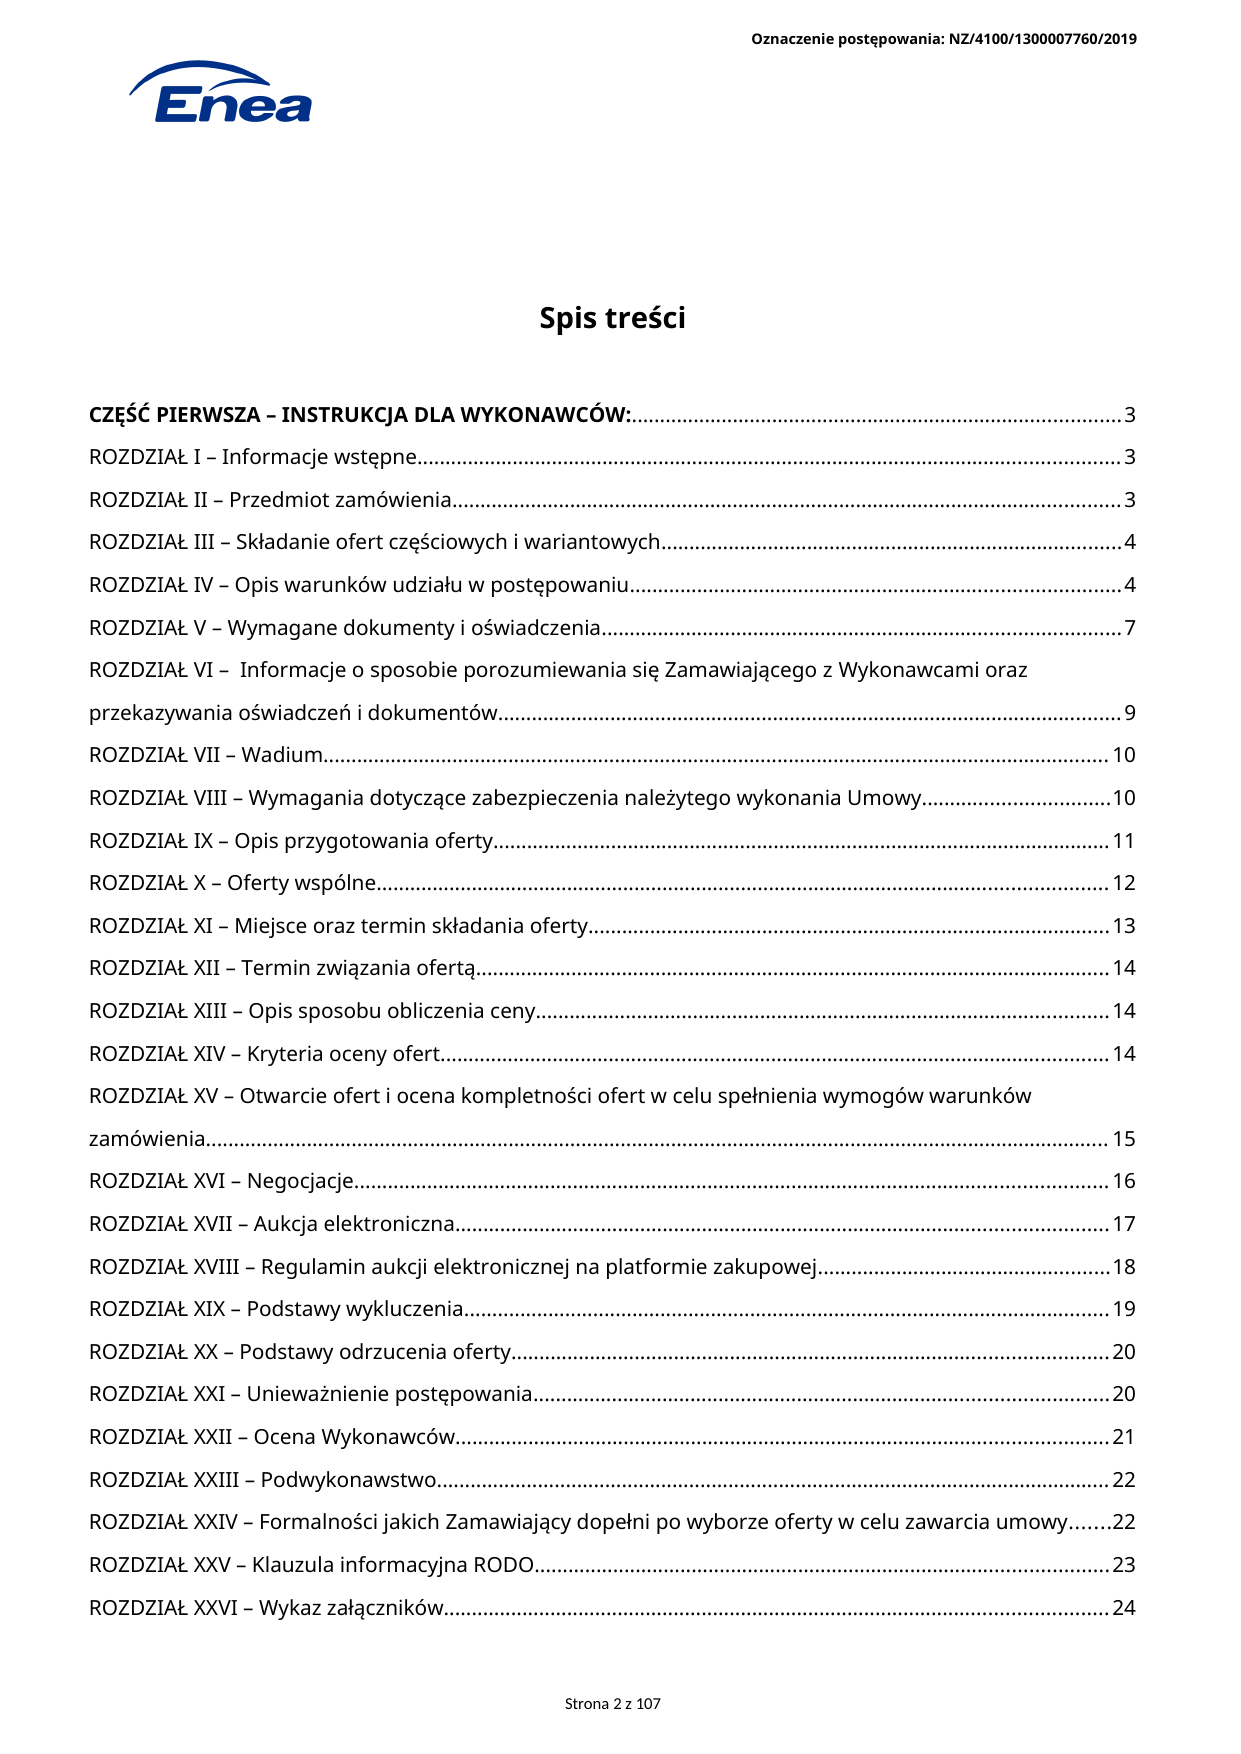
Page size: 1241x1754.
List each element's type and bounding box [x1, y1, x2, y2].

picture [117, 50, 324, 124]
